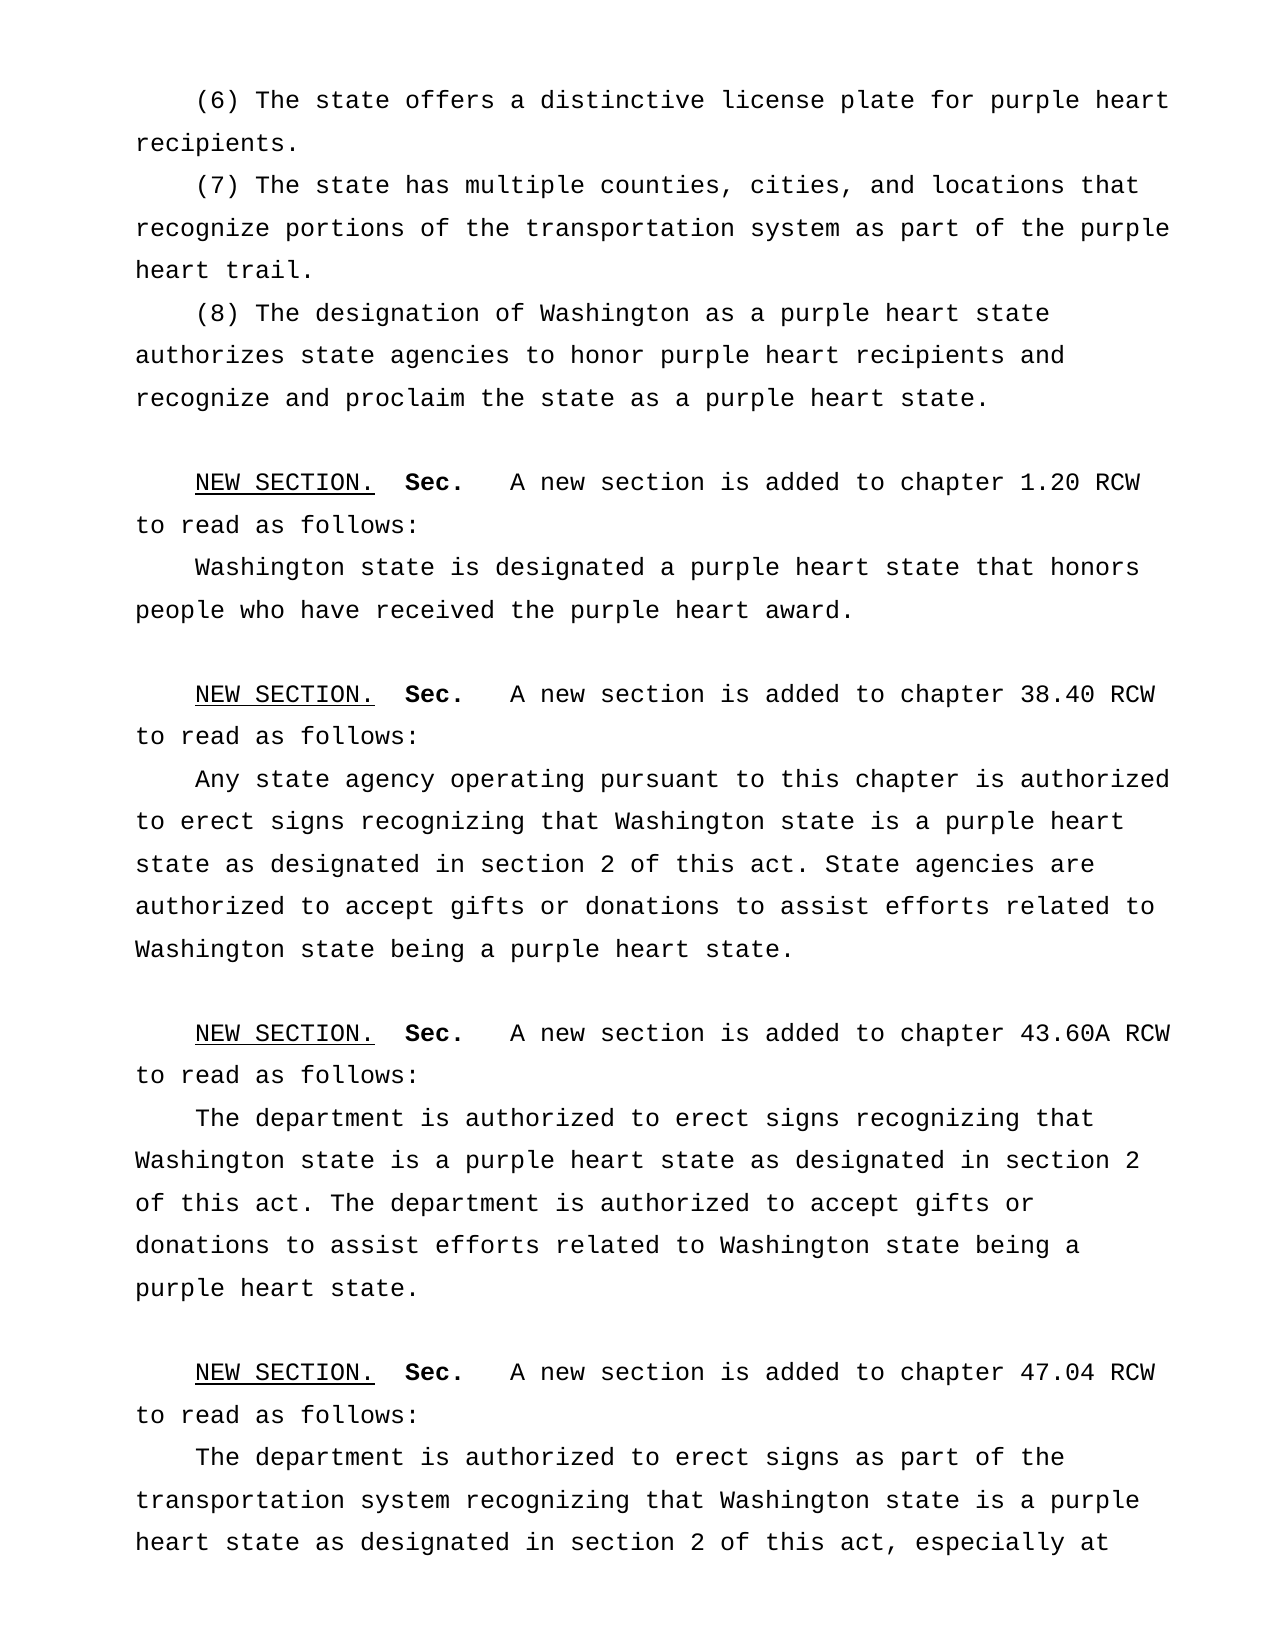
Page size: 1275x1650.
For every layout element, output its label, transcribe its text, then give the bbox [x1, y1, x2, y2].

text NEW SECTION. Sec. A new section is added to chapter 43.60A RCW to read as follows: [135, 1007, 1170, 1092]
text Any state agency operating pursuant to this chapter is authorized to erect signs recognizing that Washington state is a purple heart state as designated in section 2 of this act. State agencies are authorized to accept gifts or donations to assist efforts related to Washington state being a purple heart state. [135, 753, 1170, 966]
text NEW SECTION. Sec. A new section is added to chapter 1.20 RCW to read as follows: [135, 457, 1170, 542]
text Washington state is designated a purple heart state that honors people who have received the purple heart award. [135, 542, 1170, 627]
text (8) The designation of Washington as a purple heart state authorizes state agencies to honor purple heart recipients and recognize and proclaim the state as a purple heart state. [135, 287, 1170, 415]
text NEW SECTION. Sec. A new section is added to chapter 38.40 RCW to read as follows: [135, 668, 1170, 753]
text The department is authorized to erect signs recognizing that Washington state is a purple heart state as designated in section 2 of this act. The department is authorized to accept gifts or donations to assist efforts related to Washington state being a purple heart state. [135, 1092, 1170, 1305]
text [135, 1432, 1170, 1559]
text NEW SECTION. Sec. A new section is added to chapter 47.04 RCW to read as follows: [135, 1347, 1170, 1432]
text (7) The state has multiple counties, cities, and locations that recognize portions of the transportation system as part of the purple heart trail. [135, 160, 1170, 287]
text (6) The state offers a distinctive license plate for purple heart recipients. [135, 75, 1170, 160]
